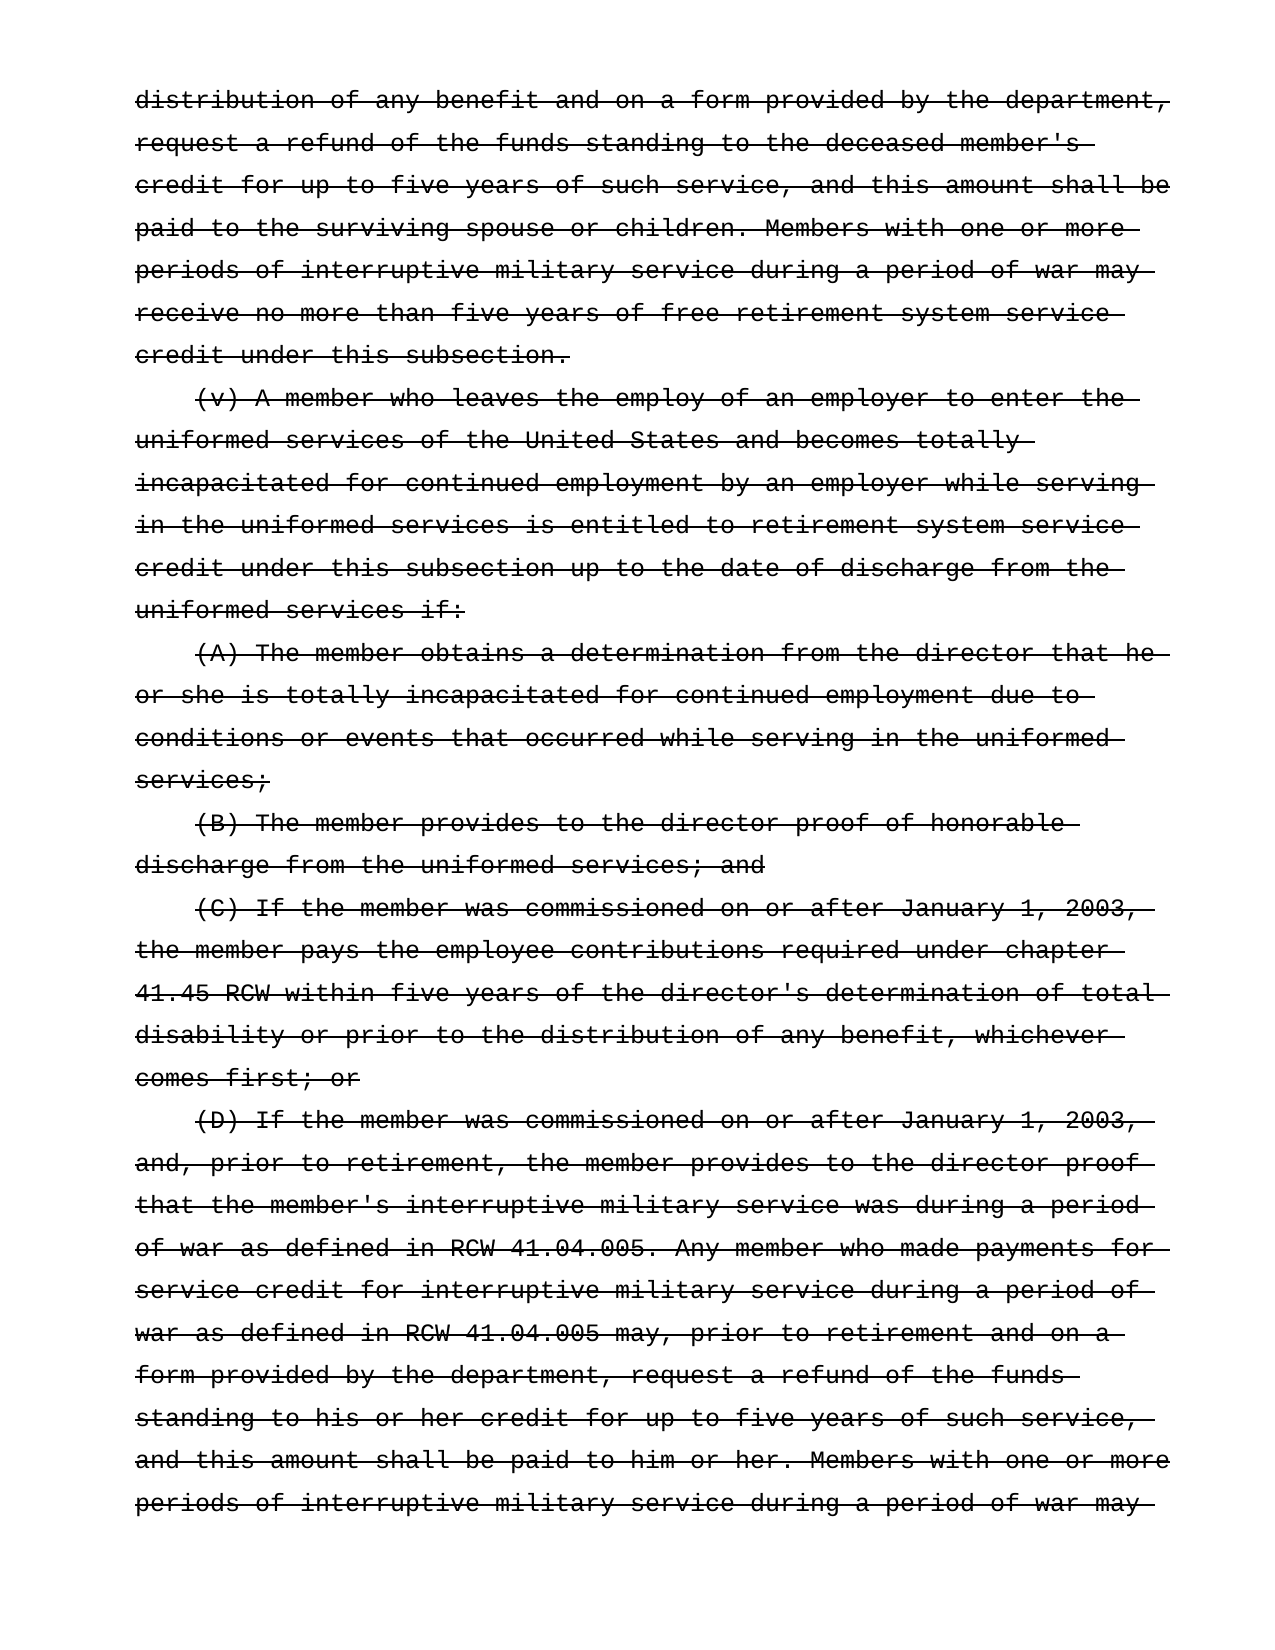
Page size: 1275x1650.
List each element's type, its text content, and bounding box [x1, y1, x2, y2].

text (A) The member obtains a determination from the director that he or she is totally incapacitated for continued employment due to conditions or events that occurred while serving in the uniformed services; [135, 627, 1170, 797]
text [135, 103, 1170, 186]
text (v) A member who leaves the employ of an employer to enter the uniformed services of the United States and becomes totally incapacitated for continued employment by an employer while serving in the uniformed services is entitled to retirement system service credit under this subsection up to the date of discharge from the uniformed services if: [135, 372, 1170, 627]
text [135, 1463, 1170, 1520]
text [135, 75, 1170, 101]
text (B) The member provides to the director proof of honorable discharge from the uniformed services; and [135, 797, 1170, 882]
text (C) If the member was commissioned on or after January 1, 2003, the member pays the employee contributions required under chapter 41.45 RCW within five years of the director's determination of total disability or prior to the distribution of any benefit, whichever comes first; or [135, 882, 1170, 994]
text (C) If the member was commissioned on or after January 1, 2003, the member pays the employee contributions required under chapter 41.45 RCW within five years of the director's determination of total disability or prior to the distribution of any benefit, whichever comes first; or [135, 996, 1170, 1095]
